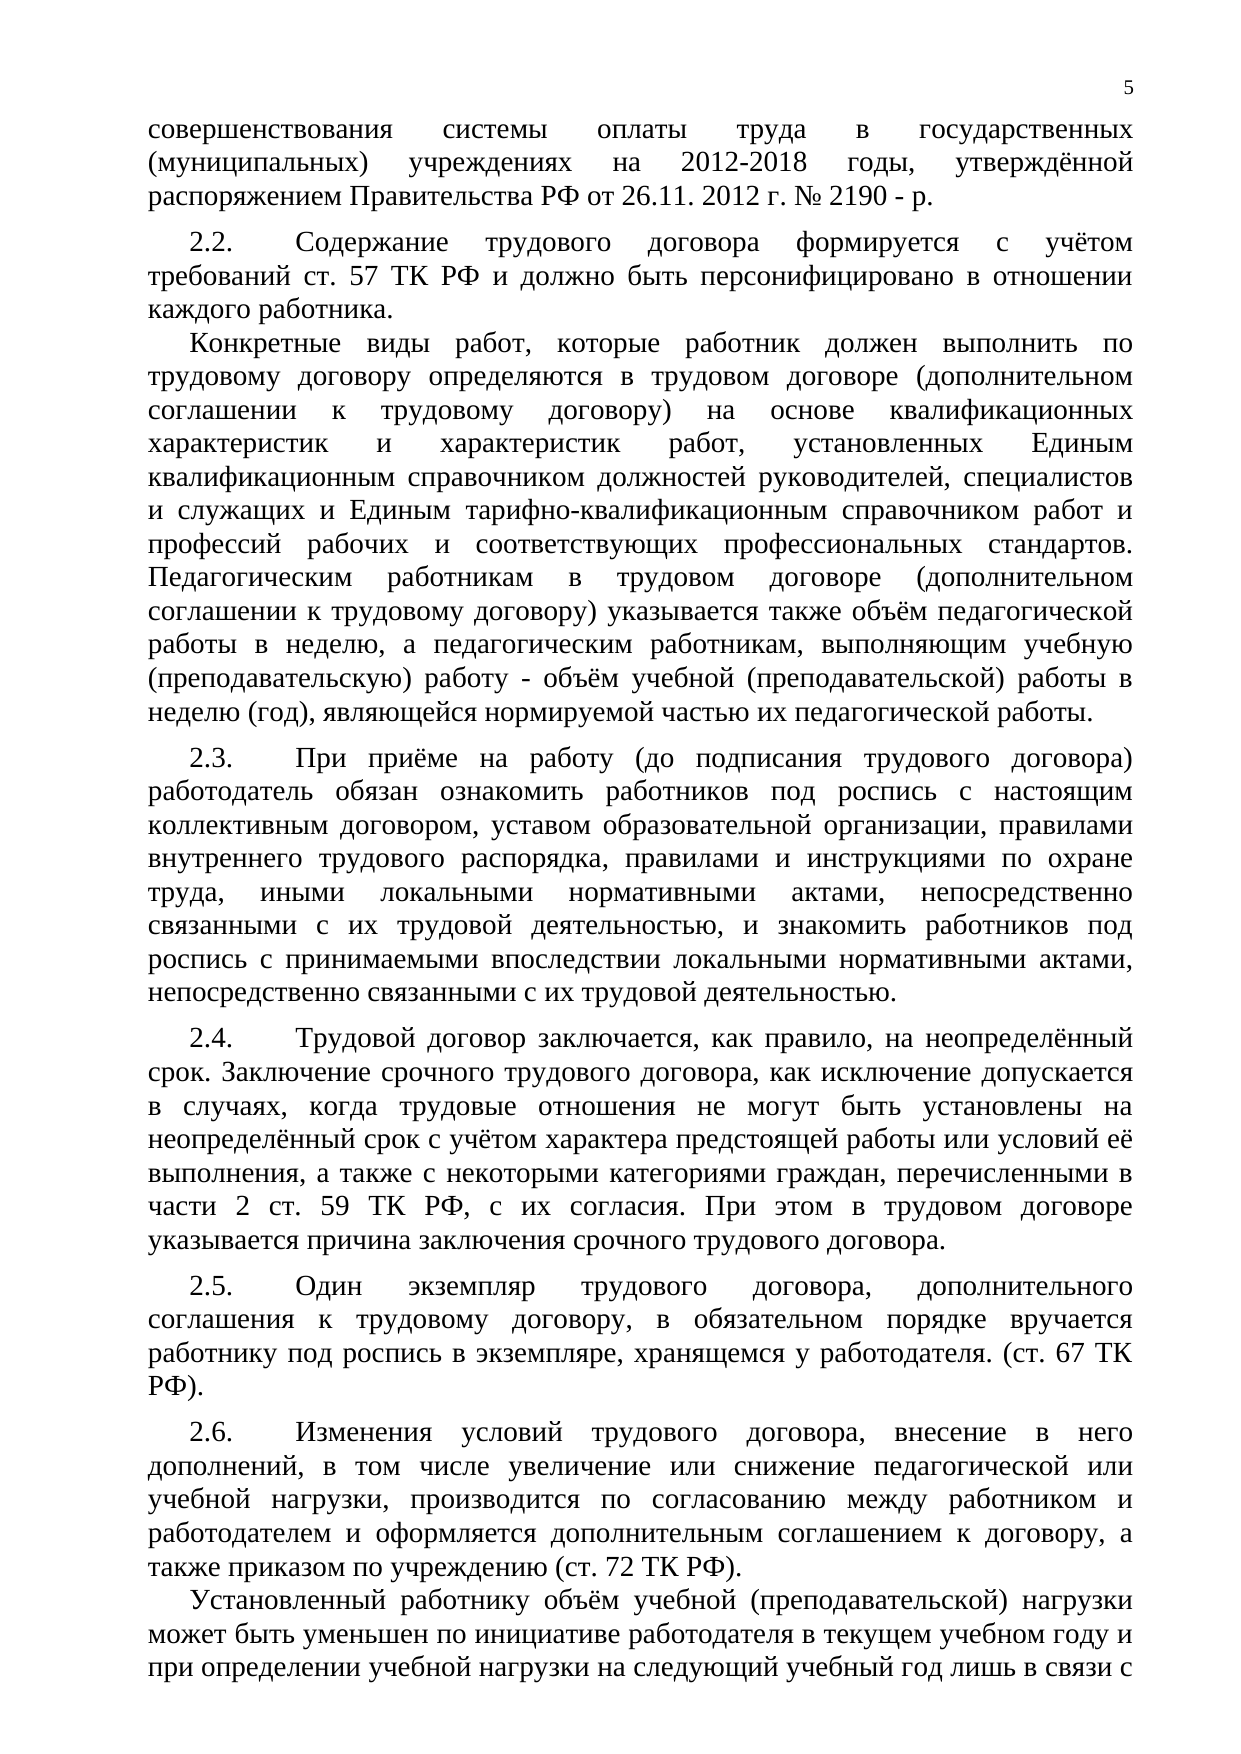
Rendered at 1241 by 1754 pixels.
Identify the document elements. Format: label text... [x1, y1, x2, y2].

text 2.5. Один экземпляр трудового договора, дополнительного соглашения к трудовому договору, в обязательном порядке вручается работнику под роспись в экземпляре, хранящемся у работодателя. (ст. 67 ТК РФ). [148, 1268, 1134, 1402]
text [148, 111, 1134, 212]
text 2.3. При приёме на работу (до подписания трудового договора) работодатель обязан ознакомить работников под роспись с настоящим коллективным договором, уставом образовательной организации, правилами внутреннего трудового распорядка, правилами и инструкциями по охране труда, иными локальными нормативными актами, непосредственно связанными с их трудовой деятельностью, и знакомить работников под роспись с принимаемыми впоследствии локальными нормативными актами, непосредственно связанными с их трудовой деятельностью. [148, 740, 1134, 1008]
text 2.4. Трудовой договор заключается, как правило, на неопределённый срок. Заключение срочного трудового договора, как исключение допускается в случаях, когда трудовые отношения не могут быть установлены на неопределённый срок с учётом характера предстоящей работы или условий её выполнения, а также с некоторыми категориями граждан, перечисленными в части 2 ст. 59 ТК РФ, с их согласия. При этом в трудовом договоре указывается причина заключения срочного трудового договора. [148, 1021, 1134, 1255]
text Конкретные виды работ, которые работник должен выполнить по трудовому договору определяются в трудовом договоре (дополнительном соглашении к трудовому договору) на основе квалификационных характеристик и характеристик работ, установленных Единым квалификационным справочником должностей руководителей, специалистов и служащих и Единым тарифно-квалификационным справочником работ и профессий рабочих и соответствующих профессиональных стандартов. Педагогическим работникам в трудовом договоре (дополнительном соглашении к трудовому договору) указывается также объём педагогической работы в неделю, а педагогическим работникам, выполняющим учебную (преподавательскую) работу - объём учебной (преподавательской) работы в неделю (год), являющейся нормируемой частью их педагогической работы. [148, 325, 1134, 727]
text 2.2. Содержание трудового договора формируется с учётом требований ст. 57 ТК РФ и должно быть персонифицировано в отношении каждого работника. [148, 224, 1134, 325]
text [148, 1582, 1134, 1683]
text 2.6. Изменения условий трудового договора, внесение в него дополнений, в том числе увеличение или снижение педагогической или учебной нагрузки, производится по согласованию между работником и работодателем и оформляется дополнительным соглашением к договору, а также приказом по учреждению (ст. 72 ТК РФ). [148, 1414, 1134, 1582]
